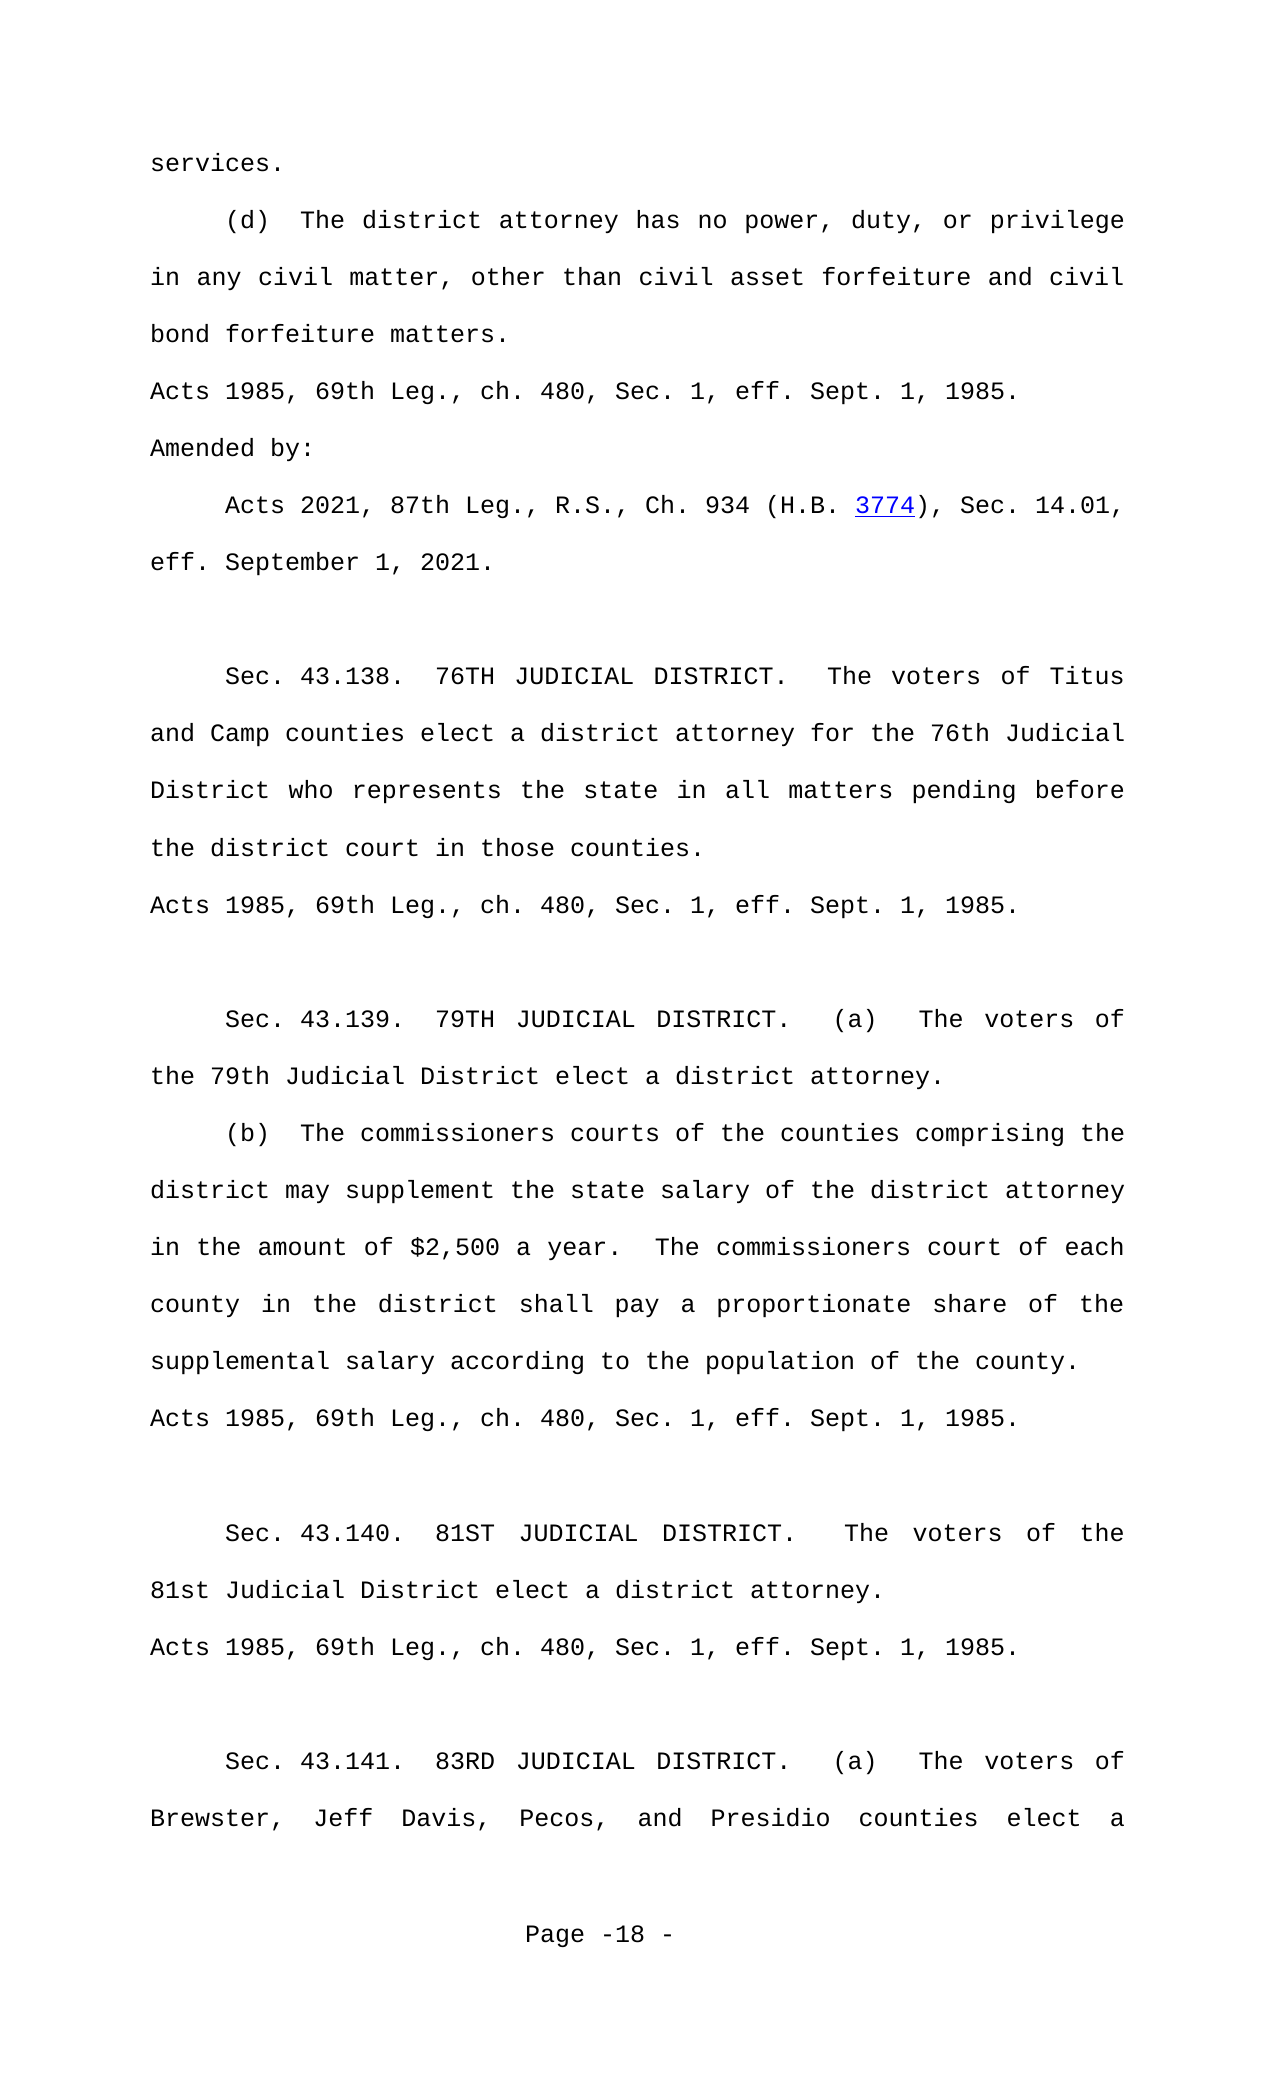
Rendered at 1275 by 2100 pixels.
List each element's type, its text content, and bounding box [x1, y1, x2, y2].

text Sec. 43.138. 76TH JUDICIAL DISTRICT. The voters of Titus and Camp counties elect a district attorney for the 76th Judicial District who represents the state in all matters pending before the district court in those counties. [150, 664, 1125, 863]
text Sec. 43.139. 79TH JUDICIAL DISTRICT. (a) The voters of the 79th Judicial District elect a district attorney. [150, 1006, 1125, 1092]
text Acts 2021, 87th Leg., R.S., Ch. 934 (H.B. 3774), Sec. 14.01, eff. September 1, 2021. [150, 492, 1125, 578]
text Acts 1985, 69th Leg., ch. 480, Sec. 1, eff. Sept. 1, 1985. [150, 892, 1125, 921]
text Acts 1985, 69th Leg., ch. 480, Sec. 1, eff. Sept. 1, 1985. [150, 1634, 1125, 1663]
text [150, 150, 1125, 178]
text Sec. 43.140. 81ST JUDICIAL DISTRICT. The voters of the 81st Judicial District elect a district attorney. [150, 1520, 1125, 1606]
text Amended by: [150, 435, 1125, 464]
text Acts 1985, 69th Leg., ch. 480, Sec. 1, eff. Sept. 1, 1985. [150, 378, 1125, 407]
text (d) The district attorney has no power, duty, or privilege in any civil matter, other than civil asset forfeiture and civil bond forfeiture matters. [150, 207, 1125, 350]
text (b) The commissioners courts of the counties comprising the district may supplement the state salary of the district attorney in the amount of $2,500 a year. The commissioners court of each county in the district shall pay a proportionate share of the supplemental salary according to the population of the county. [150, 1120, 1125, 1377]
text Acts 1985, 69th Leg., ch. 480, Sec. 1, eff. Sept. 1, 1985. [150, 1406, 1125, 1434]
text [150, 1748, 1125, 1834]
